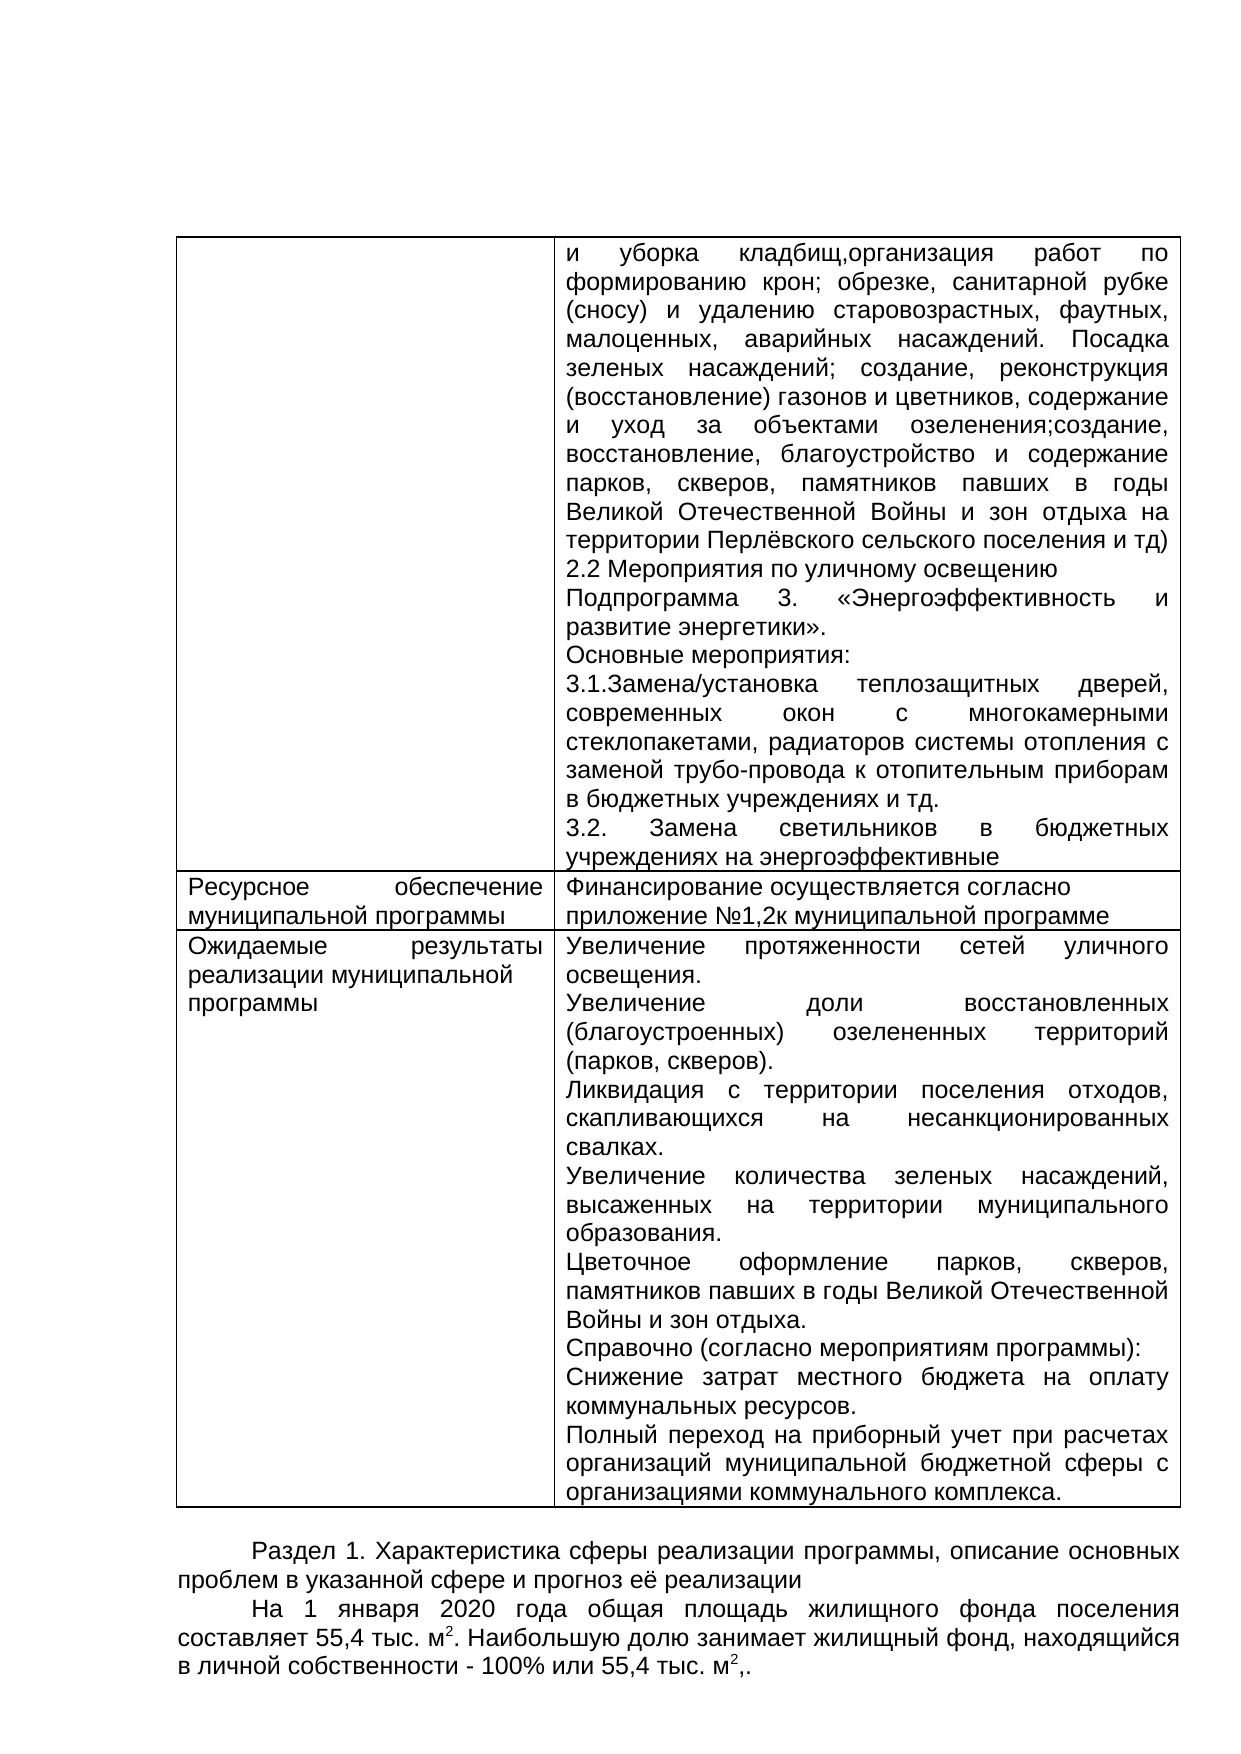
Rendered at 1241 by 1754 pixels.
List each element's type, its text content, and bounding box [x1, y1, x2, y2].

table_cell Финансирование осуществляется согласно приложение №1,2к муниципальной программе [555, 872, 1180, 929]
table_cell Увеличение протяженности сетей уличного освещения. Увеличение доли восстановленных (благоустроенных) озелененных территорий (парков, скверов). Ликвидация с территории поселения отходов, скапливающихся на несанкционированных свалках. Увеличение количества зеленых насаждений, высаженных на территории муниципального образования. Цветочное оформление парков, скверов, памятников павших в годы Великой Отечественной Войны и зон отдыха. Справочно (согласно мероприятиям программы): Снижение затрат местного бюджета на оплату коммунальных ресурсов. Полный переход на приборный учет при расчетах организаций муниципальной бюджетной сферы с организациями коммунального комплекса. [555, 931, 1180, 1506]
text Раздел 1. Характеристика сферы реализации программы, описание основных проблем в указанной сфере и прогноз её реализации [177, 1536, 1181, 1594]
table_cell Ресурсное обеспечение муниципальной программы [177, 872, 554, 929]
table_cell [555, 238, 1180, 870]
text На 1 января 2020 года общая площадь жилищного фонда поселения составляет 55,4 тыс. м2. Наибольшую долю занимает жилищный фонд, находящийся в личной собственности - 100% или 55,4 тыс. м2,. [177, 1594, 1181, 1680]
table_cell Ожидаемые результаты реализации муниципальной программы [177, 931, 554, 1506]
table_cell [177, 238, 554, 870]
